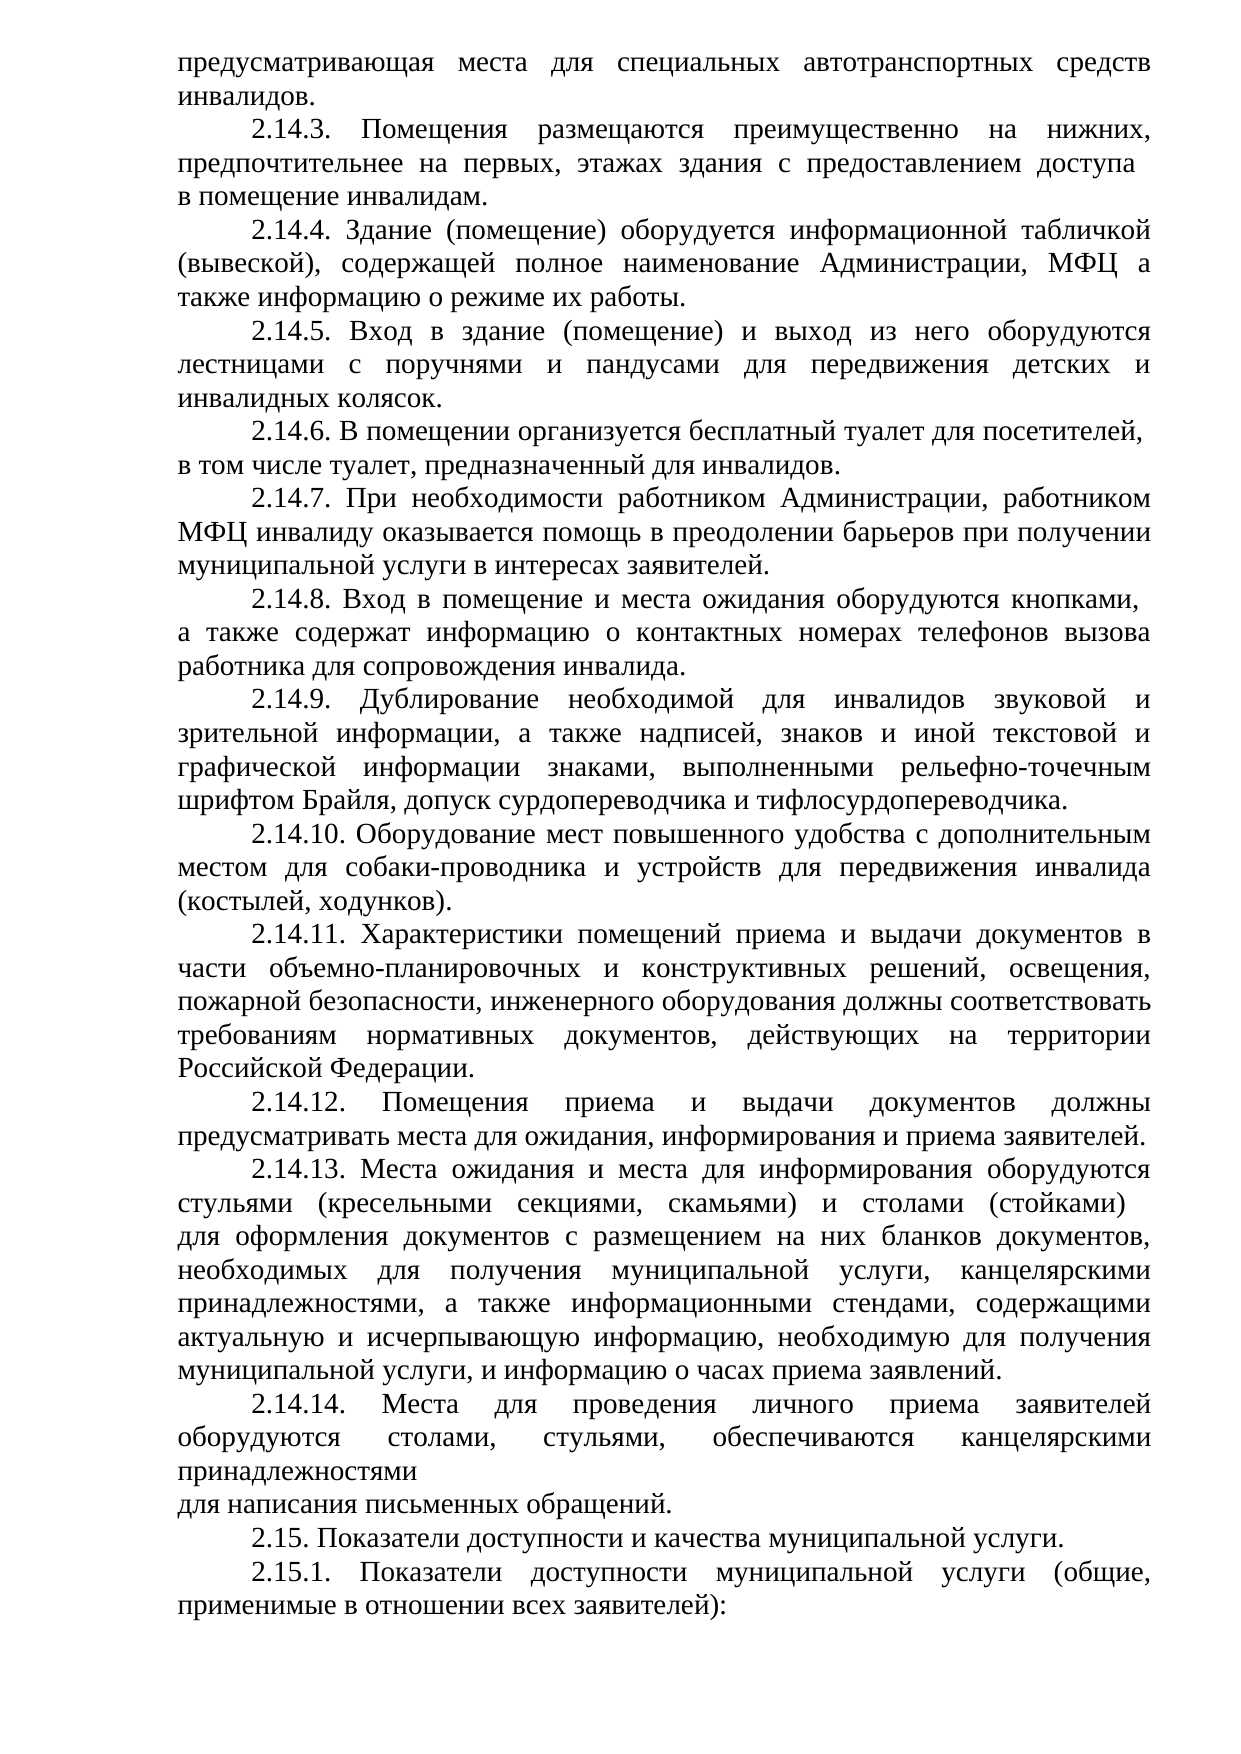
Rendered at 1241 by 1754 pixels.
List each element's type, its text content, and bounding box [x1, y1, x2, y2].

text 2.14.9. Дублирование необходимой для инвалидов звуковой и зрительной информации, а также надписей, знаков и иной текстовой и графической информации знаками, выполненными рельефно-точечным шрифтом Брайля, допуск сурдопереводчика и тифлосурдопереводчика. [177, 682, 1152, 816]
text 2.15.1. Показатели доступности муниципальной услуги (общие, применимые в отношении всех заявителей): [177, 1554, 1152, 1621]
text 2.14.10. Оборудование мест повышенного удобства с дополнительным местом для собаки-проводника и устройств для передвижения инвалида (костылей, ходунков). [177, 816, 1152, 916]
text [177, 44, 1152, 111]
text 2.14.8. Вход в помещение и места ожидания оборудуются кнопками, а также содержат информацию о контактных номерах телефонов вызова работника для сопровождения инвалида. [177, 581, 1152, 682]
text 2.14.4. Здание (помещение) оборудуется информационной табличкой (вывеской), содержащей полное наименование Администрации, МФЦ а также информацию о режиме их работы. [177, 212, 1152, 313]
text 2.14.14. Места для проведения личного приема заявителей оборудуются столами, стульями, обеспечиваются канцелярскими принадлежностями для написания письменных обращений. [177, 1386, 1152, 1520]
text 2.14.11. Характеристики помещений приема и выдачи документов в части объемно-планировочных и конструктивных решений, освещения, пожарной безопасности, инженерного оборудования должны соответствовать требованиям нормативных документов, действующих на территории Российской Федерации. [177, 916, 1152, 1084]
text 2.14.3. Помещения размещаются преимущественно на нижних, предпочтительнее на первых, этажах здания с предоставлением доступа в помещение инвалидам. [177, 111, 1152, 212]
text 2.14.13. Места ожидания и места для информирования оборудуются стульями (кресельными секциями, скамьями) и столами (стойками) для оформления документов с размещением на них бланков документов, необходимых для получения муниципальной услуги, канцелярскими принадлежностями, а также информационными стендами, содержащими актуальную и исчерпывающую информацию, необходимую для получения муниципальной услуги, и информацию о часах приема заявлений. [177, 1151, 1152, 1386]
text 2.14.5. Вход в здание (помещение) и выход из него оборудуются лестницами с поручнями и пандусами для передвижения детских и инвалидных колясок. [177, 313, 1152, 413]
text 2.15. Показатели доступности и качества муниципальной услуги. [177, 1520, 1152, 1554]
text 2.14.7. При необходимости работником Администрации, работником МФЦ инвалиду оказывается помощь в преодолении барьеров при получении муниципальной услуги в интересах заявителей. [177, 480, 1152, 581]
text 2.14.6. В помещении организуется бесплатный туалет для посетителей, в том числе туалет, предназначенный для инвалидов. [177, 413, 1152, 480]
text 2.14.12. Помещения приема и выдачи документов должны предусматривать места для ожидания, информирования и приема заявителей. [177, 1084, 1152, 1151]
